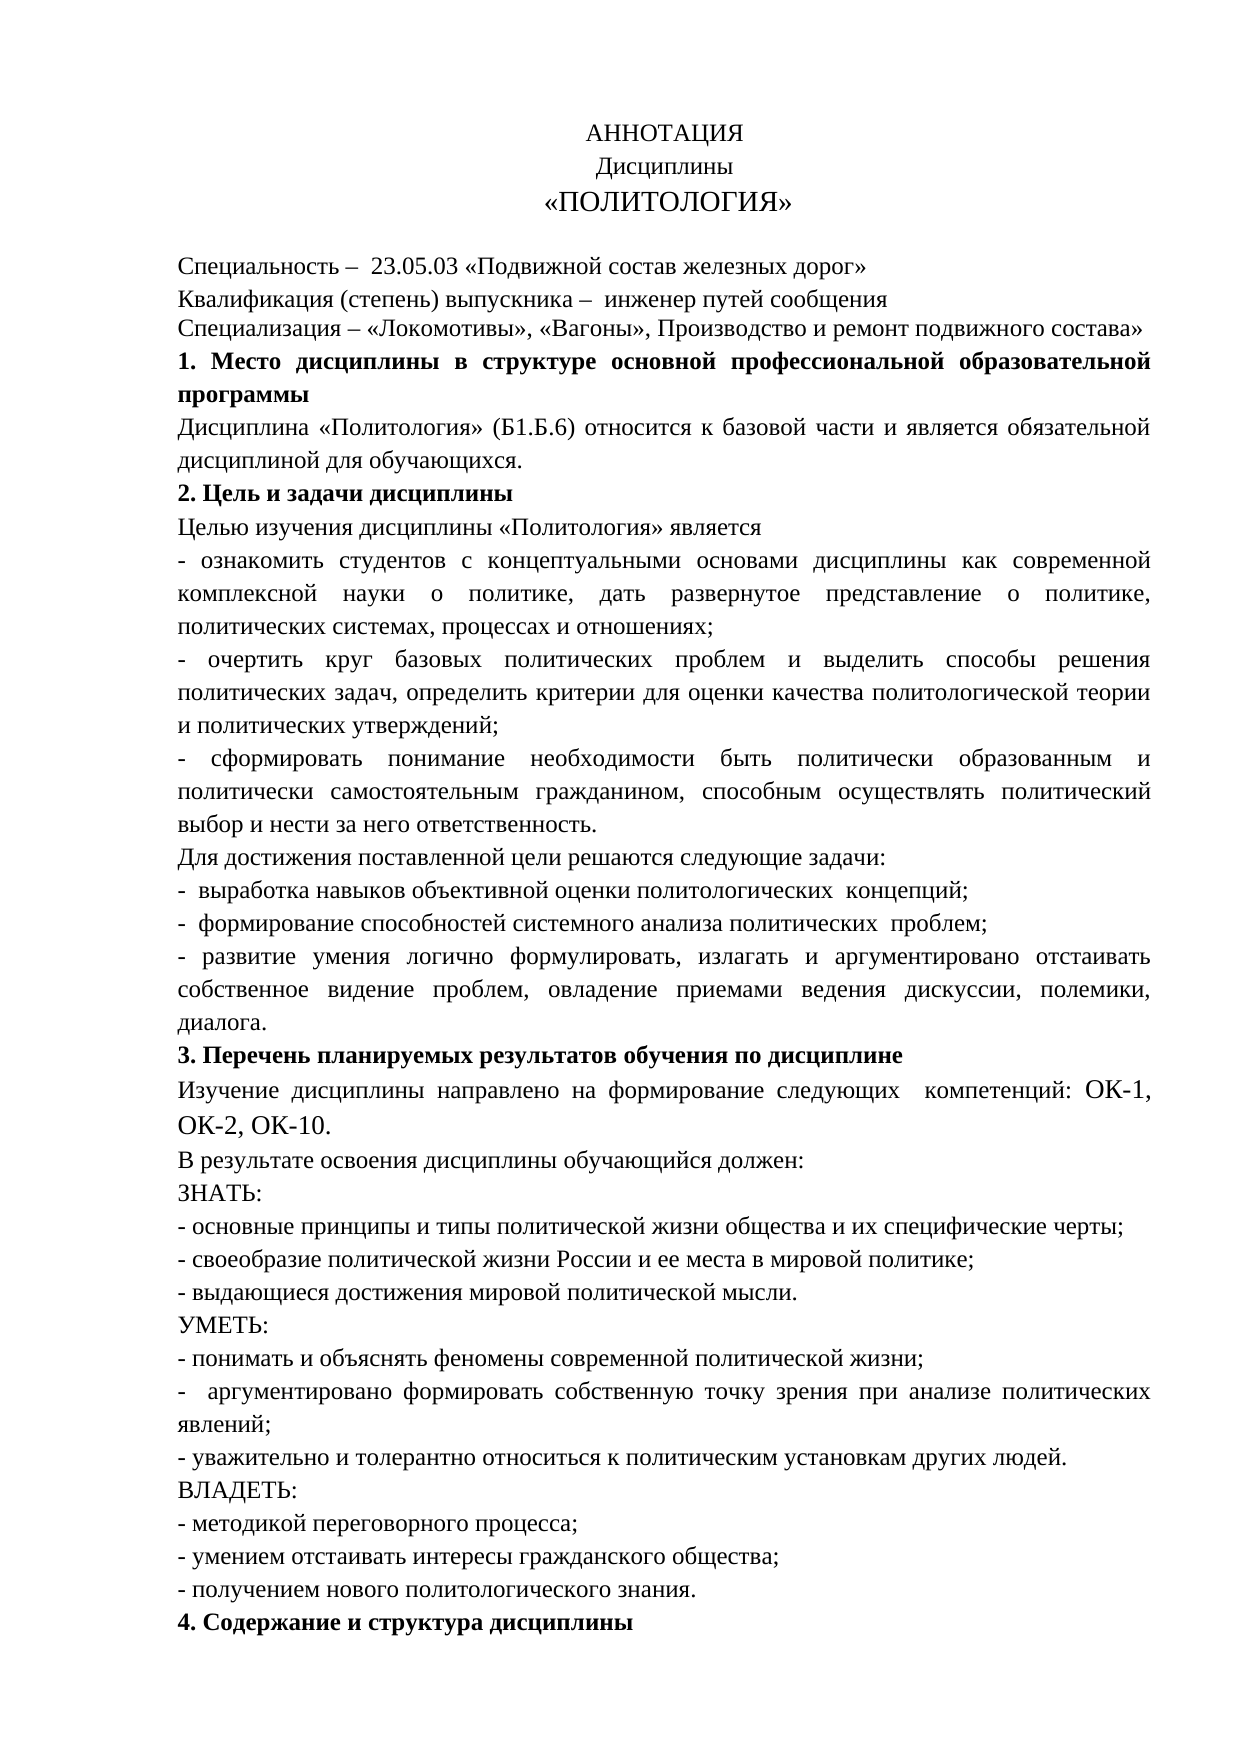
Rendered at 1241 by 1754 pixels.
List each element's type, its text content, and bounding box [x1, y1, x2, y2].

text 1. Место дисциплины в структуре основной профессиональной образовательной программы [177, 346, 1152, 408]
text - методикой переговорного процесса; [177, 1508, 1152, 1537]
text АННОТАЦИЯ [177, 118, 1152, 147]
text Дисциплины [177, 151, 1152, 180]
text - выработка навыков объективной оценки политологических концепций; [177, 875, 1152, 904]
text 2. Цель и задачи дисциплины [177, 478, 1152, 507]
text Изучение дисциплины направлено на формирование следующих компетенций: ОК-1, ОК-2, ОК-10. [177, 1073, 1152, 1140]
text Для достижения поставленной цели решаются следующие задачи: [177, 842, 1152, 871]
text Целью изучения дисциплины «Политология» является [177, 512, 1152, 541]
text 4. Содержание и структура дисциплины [177, 1607, 1152, 1636]
text 3. Перечень планируемых результатов обучения по дисциплине [177, 1040, 1152, 1069]
text - сформировать понимание необходимости быть политически образованным и политически самостоятельным гражданином, способным осуществлять политический выбор и нести за него ответственность. [177, 743, 1152, 838]
text - основные принципы и типы политической жизни общества и их специфические черты; [177, 1211, 1152, 1239]
text - аргументировано формировать собственную точку зрения при анализе политических явлений; [177, 1376, 1152, 1438]
text - развитие умения логично формулировать, излагать и аргументировано отстаивать собственное видение проблем, овладение приемами ведения дискуссии, полемики, диалога. [177, 941, 1152, 1036]
text - умением отстаивать интересы гражданского общества; [177, 1541, 1152, 1570]
text - своеобразие политической жизни России и ее места в мировой политике; [177, 1244, 1152, 1272]
text - выдающиеся достижения мировой политической мысли. [177, 1277, 1152, 1306]
text - уважительно и толерантно относиться к политическим установкам других людей. [177, 1442, 1152, 1471]
text В результате освоения дисциплины обучающийся должен: [177, 1145, 1152, 1173]
text Специальность – 23.05.03 «Подвижной состав железных дорог» [177, 251, 1152, 280]
text Дисциплина «Политология» (Б1.Б.6) относится к базовой части и является обязательной дисциплиной для обучающихся. [177, 412, 1152, 474]
text УМЕТЬ: [177, 1310, 1152, 1338]
text - понимать и объяснять феномены современной политической жизни; [177, 1343, 1152, 1372]
text ЗНАТЬ: [177, 1178, 1152, 1206]
text «ПОЛИТОЛОГИЯ» [177, 184, 1152, 218]
text - формирование способностей системного анализа политических проблем; [177, 908, 1152, 937]
text ВЛАДЕТЬ: [177, 1475, 1152, 1504]
text - очертить круг базовых политических проблем и выделить способы решения политических задач, определить критерии для оценки качества политологической теории и политических утверждений; [177, 644, 1152, 739]
text - получением нового политологического знания. [177, 1574, 1152, 1603]
text - ознакомить студентов с концептуальными основами дисциплины как современной комплексной науки о политике, дать развернутое представление о политике, политических системах, процессах и отношениях; [177, 545, 1152, 640]
text Специализация – «Локомотивы», «Вагоны», Производство и ремонт подвижного состава» [177, 313, 1152, 342]
text Квалификация (степень) выпускника – инженер путей сообщения [177, 284, 1152, 313]
